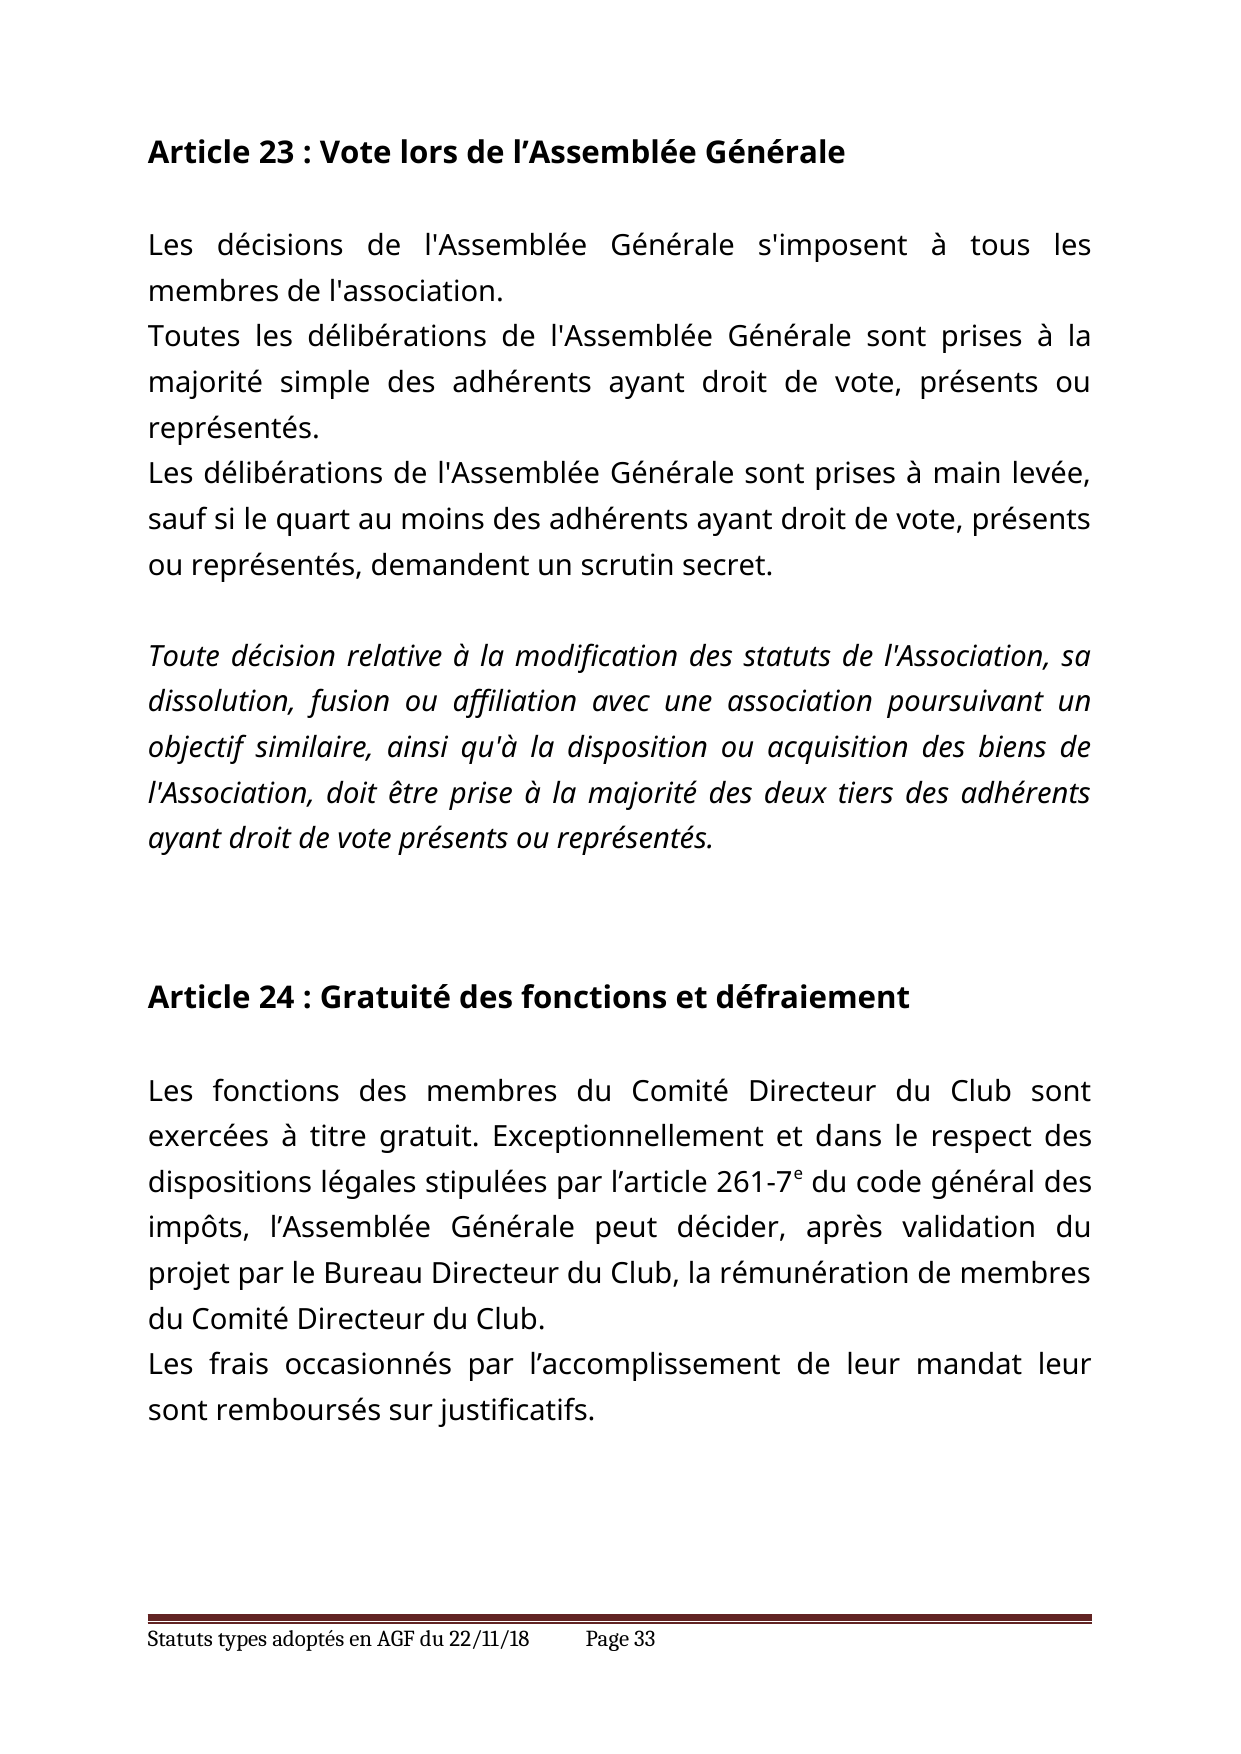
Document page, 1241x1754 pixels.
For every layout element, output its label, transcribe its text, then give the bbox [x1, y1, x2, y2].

subtitle Article 23 : Vote lors de l’Assemblée Générale [148, 130, 1092, 172]
text Les frais occasionnés par l’accomplissement de leur mandat leur sont remboursés sur justificatifs. [148, 1344, 1092, 1429]
subtitle Article 24 : Gratuité des fonctions et défraiement [148, 975, 1092, 1018]
text Toute décision relative à la modification des statuts de l'Association, sa dissolution, fusion ou affiliation avec une association poursuivant un objectif similaire, ainsi qu'à la disposition ou acquisition des biens de l'Association, doit être prise à la majorité des deux tiers des adhérents ayant droit de vote présents ou représentés. [148, 635, 1092, 857]
text Les fonctions des membres du Comité Directeur du Club sont exercées à titre gratuit. Exceptionnellement et dans le respect des dispositions légales stipulées par l’article 261-7e du code général des impôts, l’Assemblée Générale peut décider, après validation du projet par le Bureau Directeur du Club, la rémunération de membres du Comité Directeur du Club. [148, 1070, 1092, 1338]
text Les décisions de l'Assemblée Générale s'imposent à tous les membres de l'association. [148, 224, 1092, 310]
text Toutes les délibérations de l'Assemblée Générale sont prises à la majorité simple des adhérents ayant droit de vote, présents ou représentés. [148, 316, 1092, 447]
text Les délibérations de l'Assemblée Générale sont prises à main levée, sauf si le quart au moins des adhérents ayant droit de vote, présents ou représentés, demandent un scrutin secret. [148, 453, 1092, 583]
